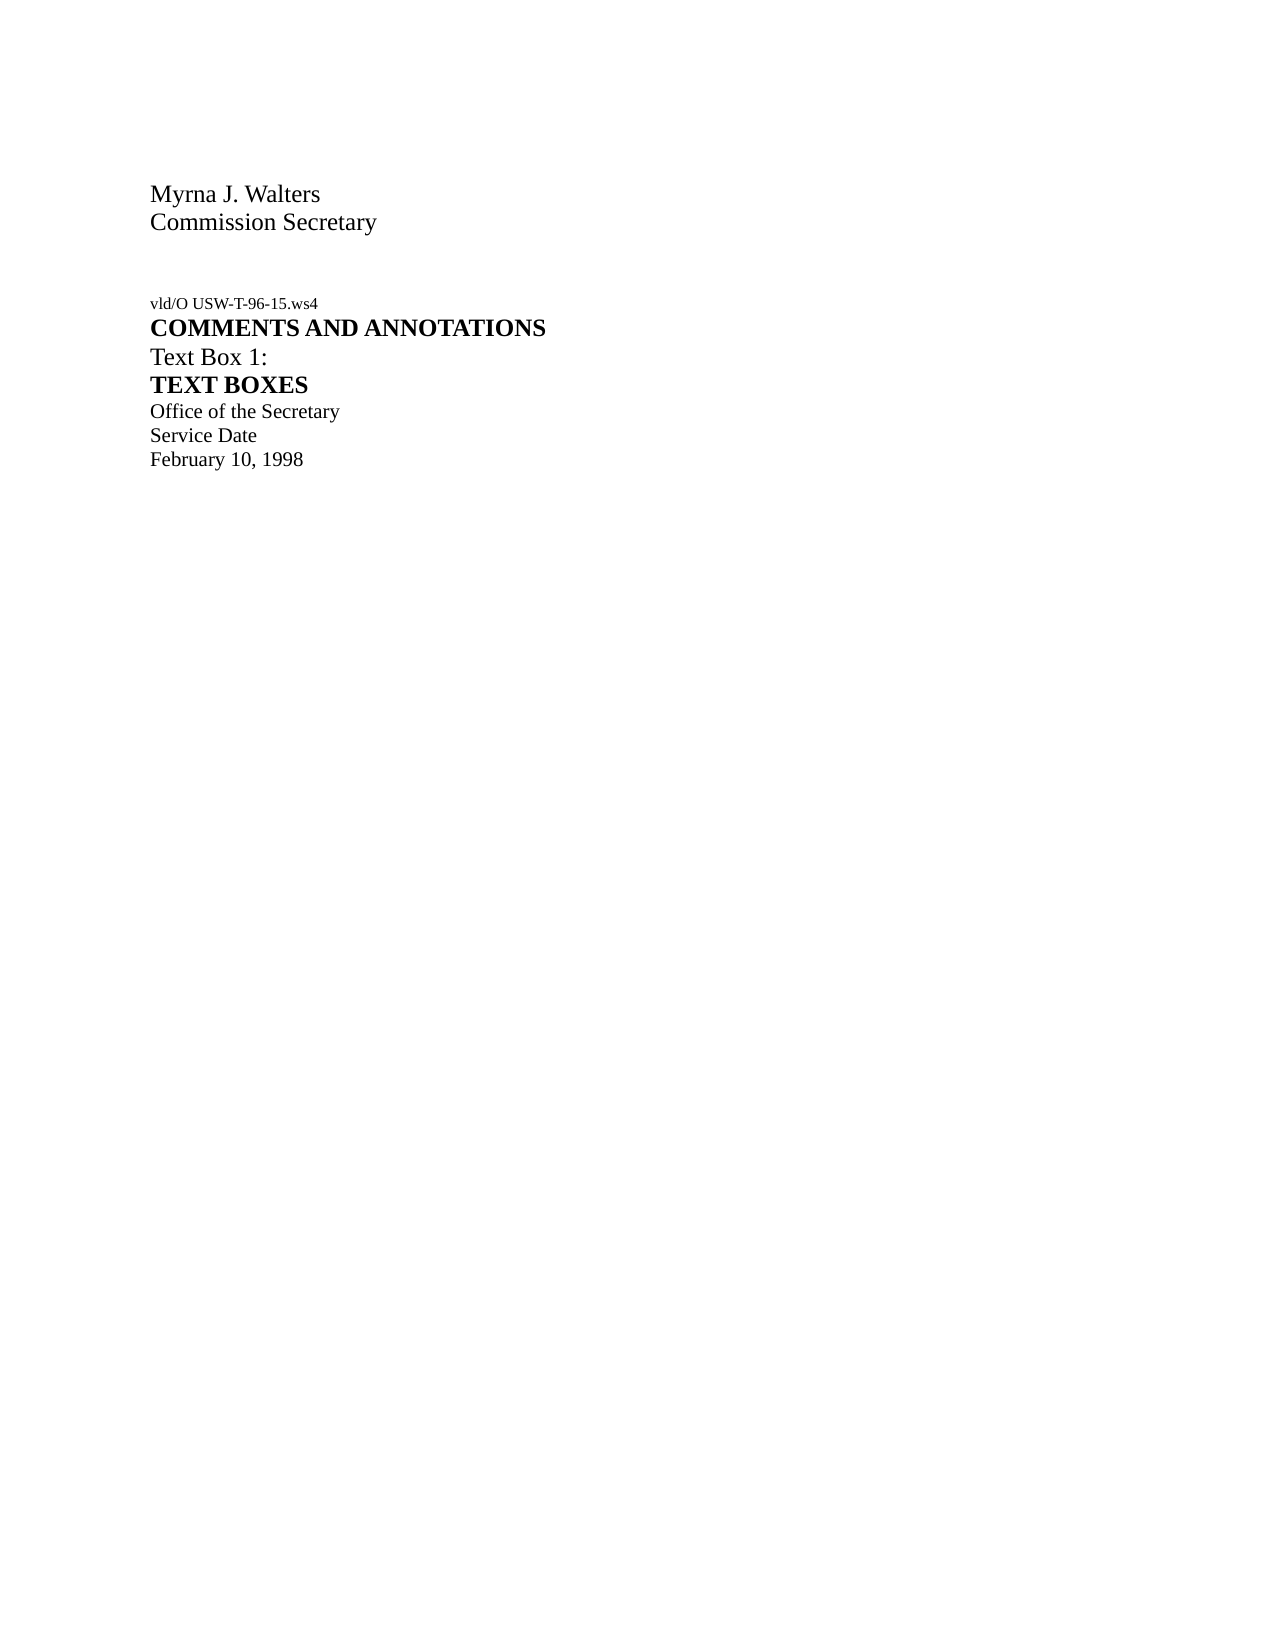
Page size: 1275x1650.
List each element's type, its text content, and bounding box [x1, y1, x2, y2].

text TEXT BOXES [150, 370, 1125, 399]
text COMMENTS AND ANNOTATIONS [150, 313, 1125, 342]
text Text Box 1: [150, 342, 1125, 370]
text vld/O USW-T-96-15.ws4 [150, 294, 1125, 313]
text Office of the Secretary [150, 399, 1125, 423]
text Service Date [150, 423, 1125, 447]
text February 10, 1998 [150, 447, 1125, 471]
text Myrna J. Walters [150, 179, 1125, 207]
text Commission Secretary [150, 207, 1125, 236]
